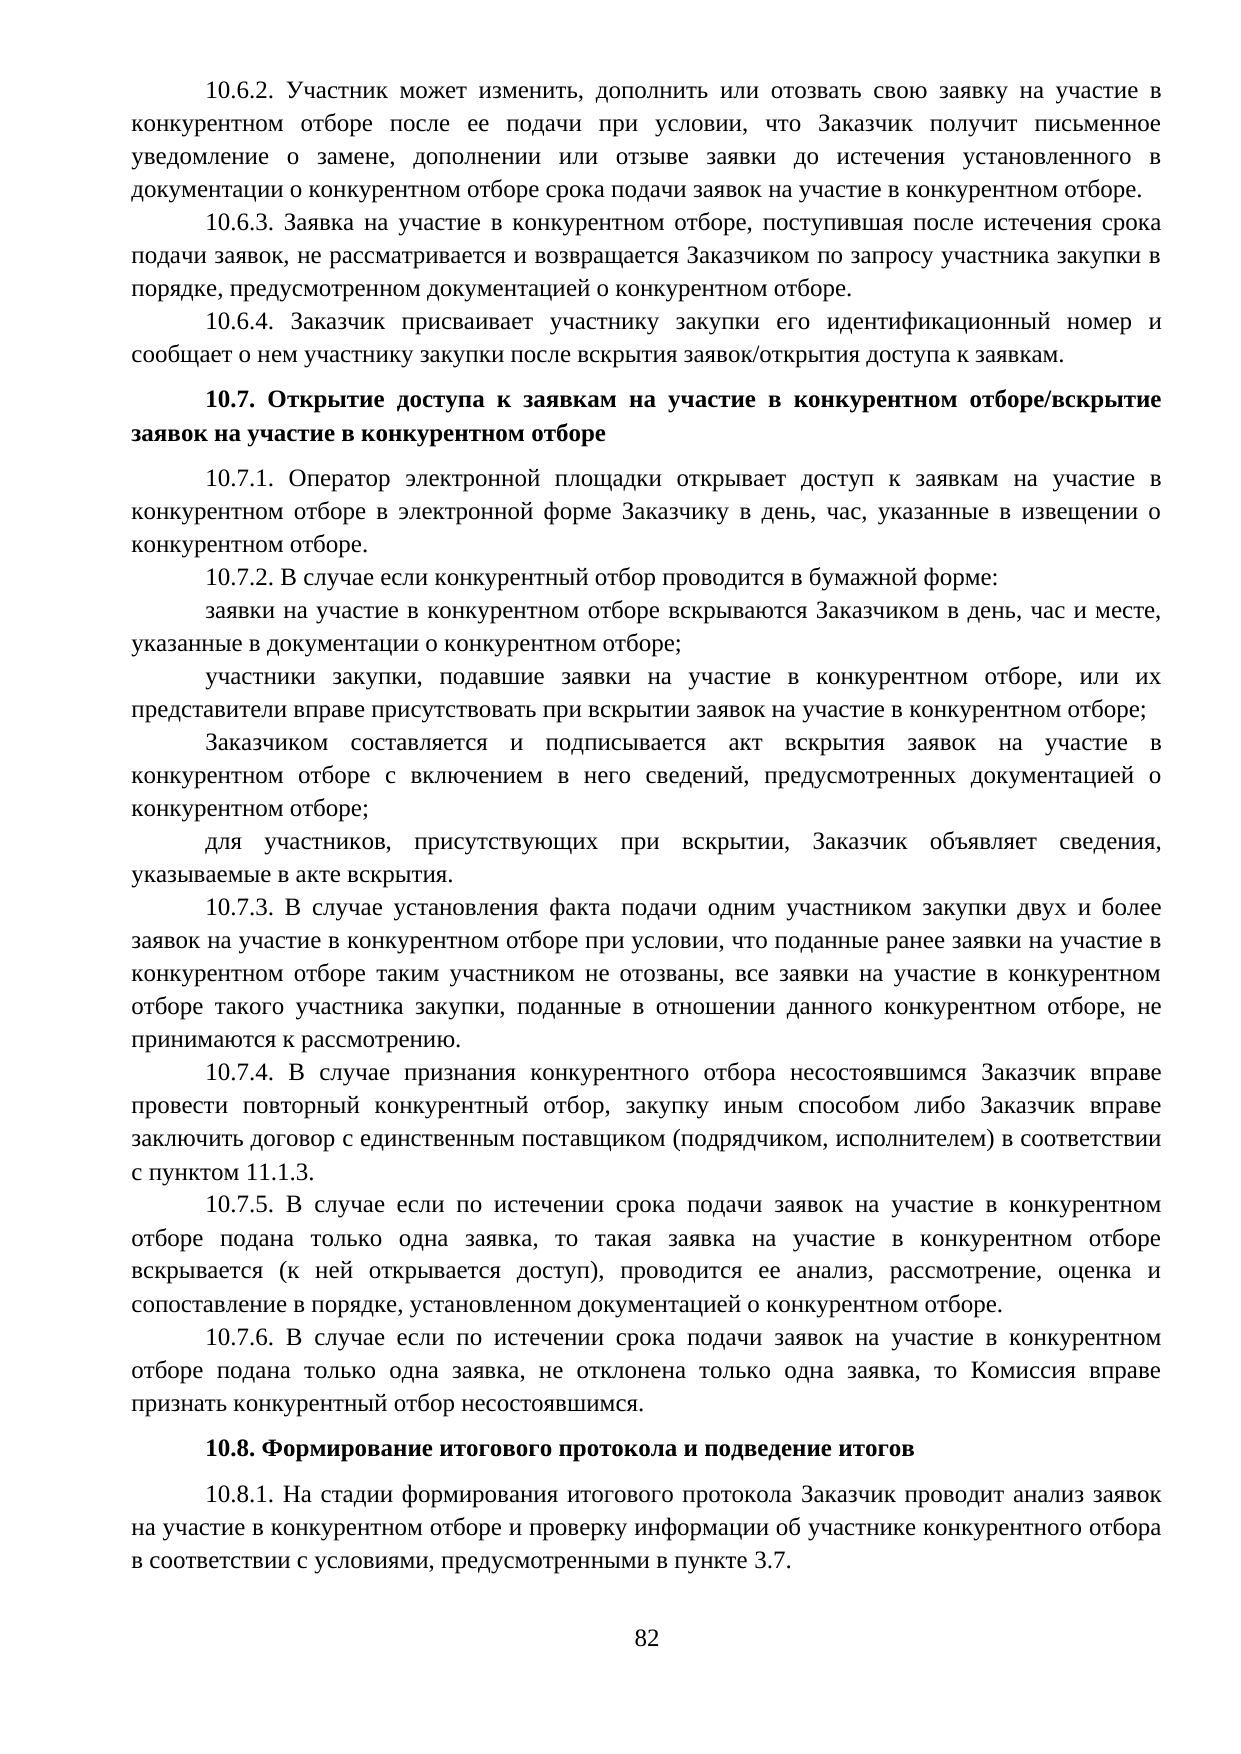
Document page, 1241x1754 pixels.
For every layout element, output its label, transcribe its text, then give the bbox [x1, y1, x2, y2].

text для участников, присутствующих при вскрытии, Заказчик объявляет сведения, указываемые в акте вскрытия. [131, 826, 1162, 888]
text 10.6.3. Заявка на участие в конкурентном отборе, поступившая после истечения срока подачи заявок, не рассматривается и возвращается Заказчиком по запросу участника закупки в порядке, предусмотренном документацией о конкурентном отборе. [131, 207, 1162, 302]
text участники закупки, подавшие заявки на участие в конкурентном отборе, или их представители вправе присутствовать при вскрытии заявок на участие в конкурентном отборе; [131, 661, 1162, 723]
text 10.7.2. В случае если конкурентный отбор проводится в бумажной форме: [131, 562, 1162, 591]
text 10.8. Формирование итогового протокола и подведение итогов [131, 1433, 1162, 1462]
text Заказчиком составляется и подписывается акт вскрытия заявок на участие в конкурентном отборе с включением в него сведений, предусмотренных документацией о конкурентном отборе; [131, 727, 1162, 822]
text 10.7.3. В случае установления факта подачи одним участником закупки двух и более заявок на участие в конкурентном отборе при условии, что поданные ранее заявки на участие в конкурентном отборе таким участником не отозваны, все заявки на участие в конкурентном отборе такого участника закупки, поданные в отношении данного конкурентном отборе, не принимаются к рассмотрению. [131, 892, 1162, 1053]
text 10.7. Открытие доступа к заявкам на участие в конкурентном отборе/вскрытие заявок на участие в конкурентном отборе [131, 384, 1162, 446]
text 10.8.1. На стадии формирования итогового протокола Заказчик проводит анализ заявок на участие в конкурентном отборе и проверку информации об участнике конкурентного отбора в соответствии с условиями, предусмотренными в пункте 3.7. [131, 1479, 1162, 1573]
text 10.7.1. Оператор электронной площадки открывает доступ к заявкам на участие в конкурентном отборе в электронной форме Заказчику в день, час, указанные в извещении о конкурентном отборе. [131, 463, 1162, 558]
text 10.7.5. В случае если по истечении срока подачи заявок на участие в конкурентном отборе подана только одна заявка, то такая заявка на участие в конкурентном отборе вскрывается (к ней открывается доступ), проводится ее анализ, рассмотрение, оценка и сопоставление в порядке, установленном документацией о конкурентном отборе. [131, 1189, 1162, 1317]
text 10.7.4. В случае признания конкурентного отбора несостоявшимся Заказчик вправе провести повторный конкурентный отбор, закупку иным способом либо Заказчик вправе заключить договор с единственным поставщиком (подрядчиком, исполнителем) в соответствии с пунктом 11.1.3. [131, 1057, 1162, 1185]
text 10.6.2. Участник может изменить, дополнить или отозвать свою заявку на участие в конкурентном отборе после ее подачи при условии, что Заказчик получит письменное уведомление о замене, дополнении или отзыве заявки до истечения установленного в документации о конкурентном отборе срока подачи заявок на участие в конкурентном отборе. [131, 75, 1162, 203]
text 10.7.6. В случае если по истечении срока подачи заявок на участие в конкурентном отборе подана только одна заявка, не отклонена только одна заявка, то Комиссия вправе признать конкурентный отбор несостоявшимся. [131, 1322, 1162, 1416]
text заявки на участие в конкурентном отборе вскрываются Заказчиком в день, час и месте, указанные в документации о конкурентном отборе; [131, 595, 1162, 657]
text 10.6.4. Заказчик присваивает участнику закупки его идентификационный номер и сообщает о нем участнику закупки после вскрытия заявок/открытия доступа к заявкам. [131, 306, 1162, 368]
